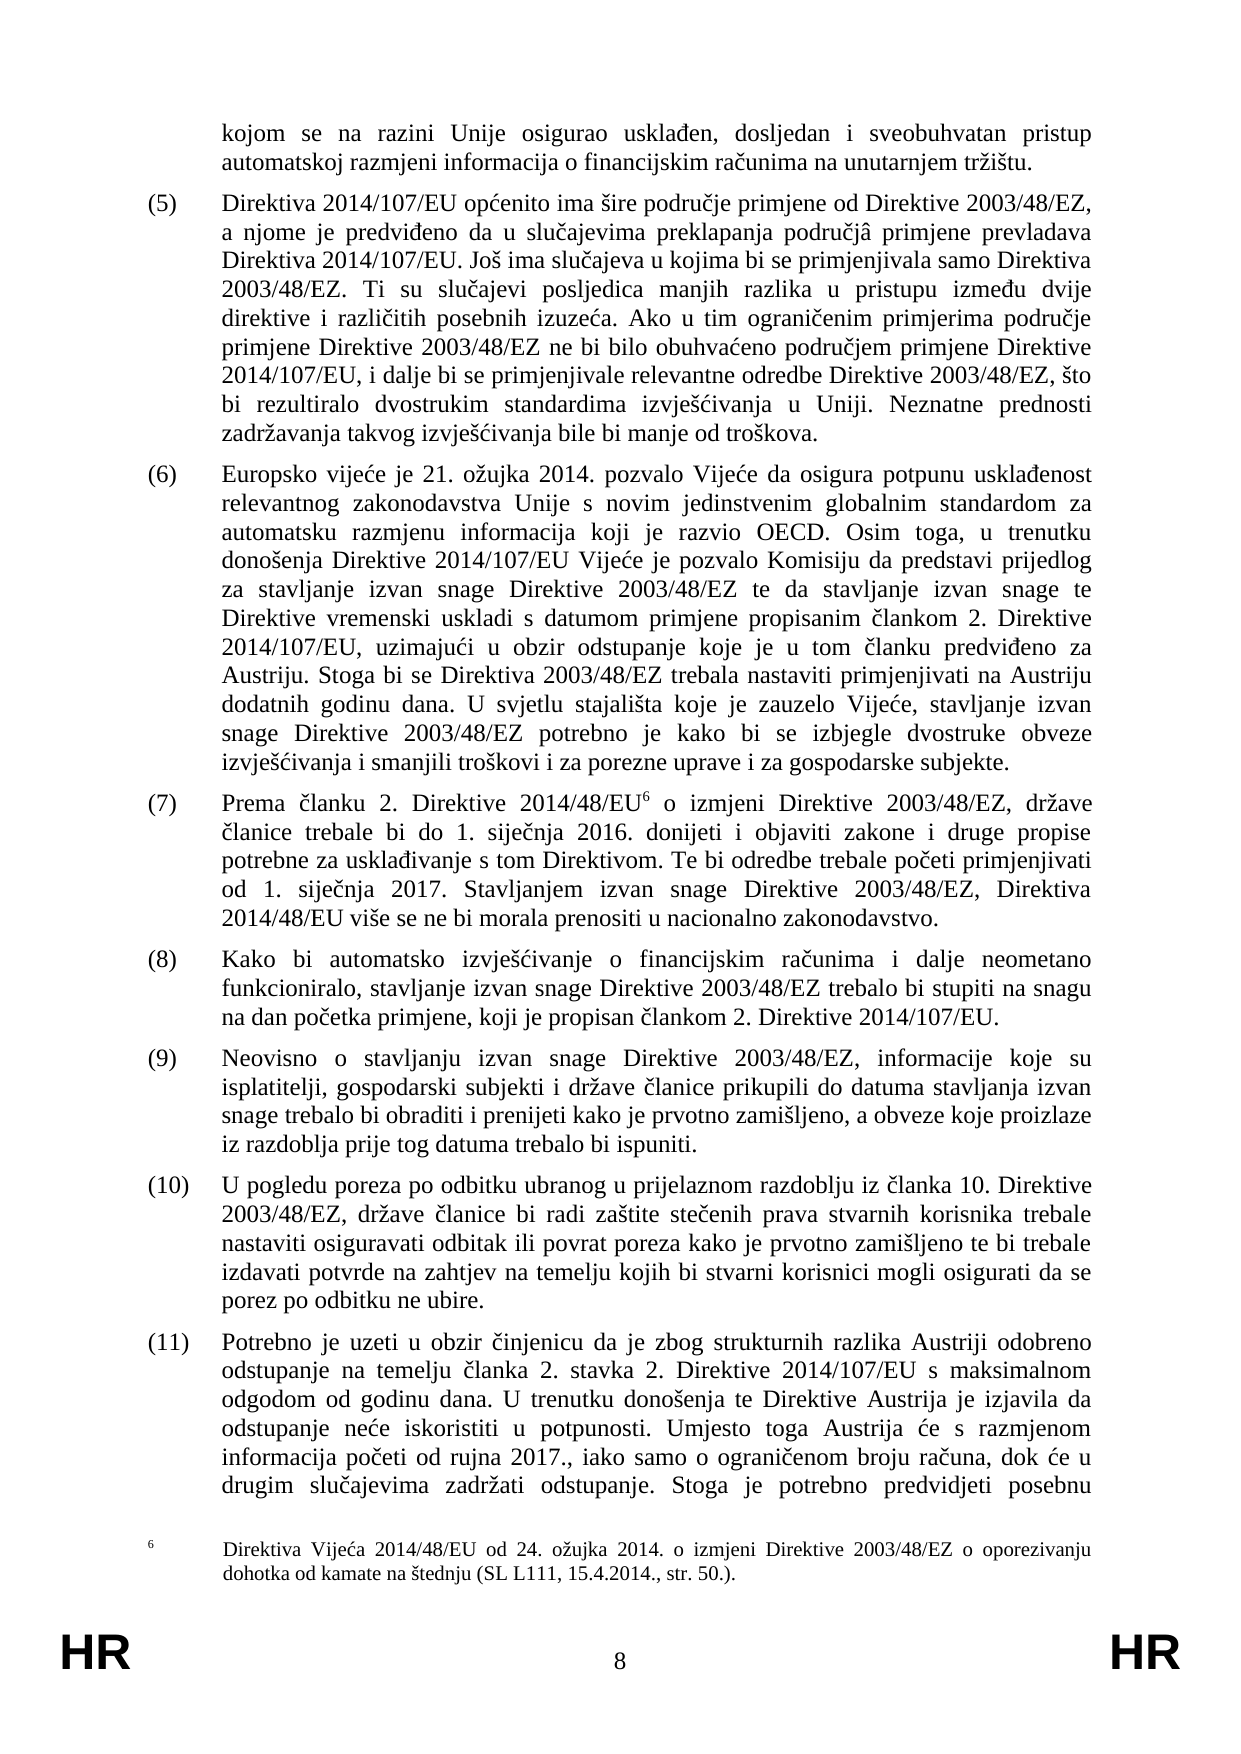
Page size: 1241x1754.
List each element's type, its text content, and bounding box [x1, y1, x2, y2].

text (5) Direktiva 2014/107/EU općenito ima šire područje primjene od Direktive 2003/48/EZ, a njome je predviđeno da u slučajevima preklapanja područjâ primjene prevladava Direktiva 2014/107/EU. Još ima slučajeva u kojima bi se primjenjivala samo Direktiva 2003/48/EZ. Ti su slučajevi posljedica manjih razlika u pristupu između dvije direktive i različitih posebnih izuzeća. Ako u tim ograničenim primjerima područje primjene Direktive 2003/48/EZ ne bi bilo obuhvaćeno područjem primjene Direktive 2014/107/EU, i dalje bi se primjenjivale relevantne odredbe Direktive 2003/48/EZ, što bi rezultiralo dvostrukim standardima izvješćivanja u Uniji. Neznatne prednosti zadržavanja takvog izvješćivanja bile bi manje od troškova. [148, 188, 1093, 447]
text (7) Prema članku 2. Direktive 2014/48/EU o izmjeni Direktive 2003/48/EZ, države članice trebale bi do 1. siječnja 2016. donijeti i objaviti zakone i druge propise potrebne za usklađivanje s tom Direktivom. Te bi odredbe trebale početi primjenjivati od 1. siječnja 2017. Stavljanjem izvan snage Direktive 2003/48/EZ, Direktiva 2014/48/EU više se ne bi morala prenositi u nacionalno zakonodavstvo. [148, 788, 1093, 932]
text (8) Kako bi automatsko izvješćivanje o financijskim računima i dalje neometano funkcioniralo, stavljanje izvan snage Direktive 2003/48/EZ trebalo bi stupiti na snagu na dan početka primjene, koji je propisan člankom 2. Direktive 2014/107/EU. [148, 944, 1093, 1031]
text (9) Neovisno o stavljanju izvan snage Direktive 2003/48/EZ, informacije koje su isplatitelji, gospodarski subjekti i države članice prikupili do datuma stavljanja izvan snage trebalo bi obraditi i prenijeti kako je prvotno zamišljeno, a obveze koje proizlaze iz razdoblja prije tog datuma trebalo bi ispuniti. [148, 1043, 1093, 1158]
text (6) Europsko vijeće je 21. ožujka 2014. pozvalo Vijeće da osigura potpunu usklađenost relevantnog zakonodavstva Unije s novim jedinstvenim globalnim standardom za automatsku razmjenu informacija koji je razvio OECD. Osim toga, u trenutku donošenja Direktive 2014/107/EU Vijeće je pozvalo Komisiju da predstavi prijedlog za stavljanje izvan snage Direktive 2003/48/EZ te da stavljanje izvan snage te Direktive vremenski uskladi s datumom primjene propisanim člankom 2. Direktive 2014/107/EU, uzimajući u obzir odstupanje koje je u tom članku predviđeno za Austriju. Stoga bi se Direktiva 2003/48/EZ trebala nastaviti primjenjivati na Austriju dodatnih godinu dana. U svjetlu stajališta koje je zauzelo Vijeće, stavljanje izvan snage Direktive 2003/48/EZ potrebno je kako bi se izbjegle dvostruke obveze izvješćivanja i smanjili troškovi i za porezne uprave i za gospodarske subjekte. [148, 459, 1093, 776]
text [148, 1327, 1093, 1499]
text (10) U pogledu poreza po odbitku ubranog u prijelaznom razdoblju iz članka 10. Direktive 2003/48/EZ, države članice bi radi zaštite stečenih prava stvarnih korisnika trebale nastaviti osiguravati odbitak ili povrat poreza kako je prvotno zamišljeno te bi trebale izdavati potvrde na zahtjev na temelju kojih bi stvarni korisnici mogli osigurati da se porez po odbitku ne ubire. [148, 1171, 1093, 1314]
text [148, 118, 1093, 176]
